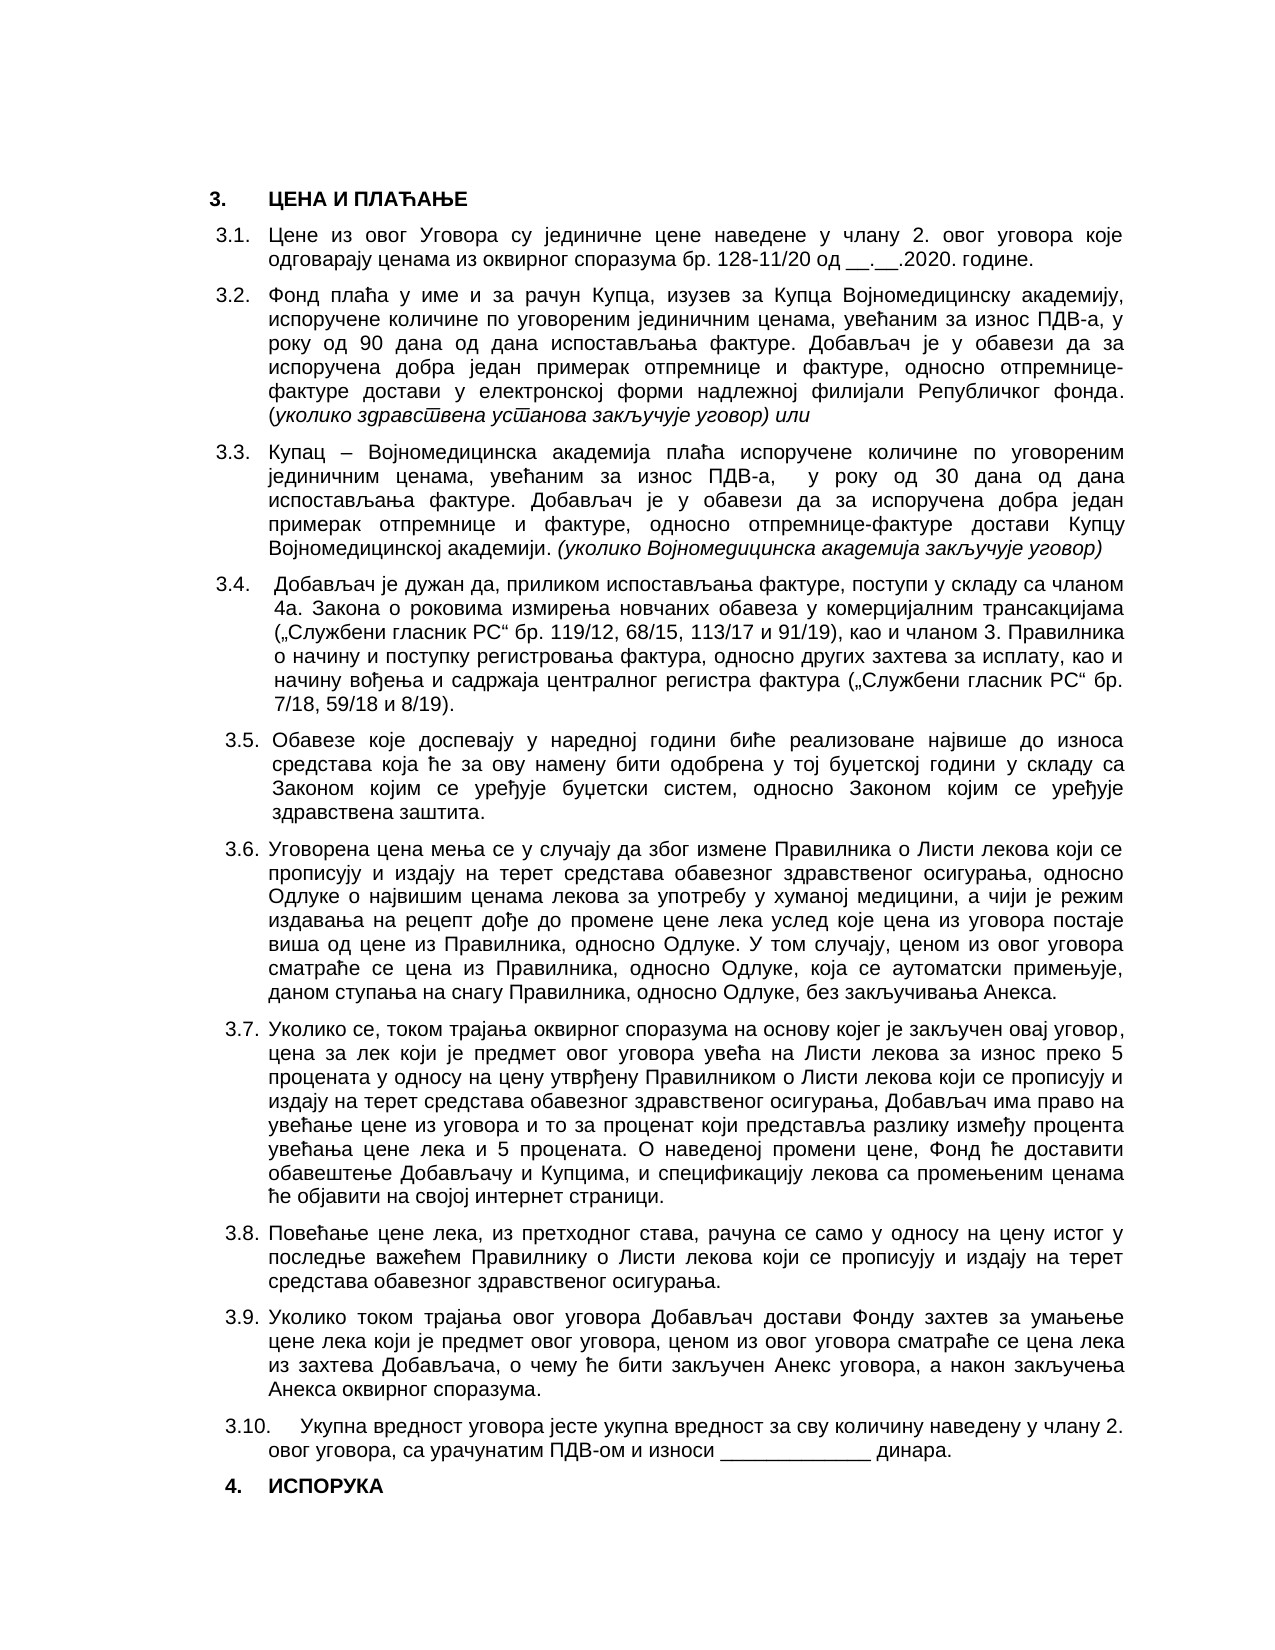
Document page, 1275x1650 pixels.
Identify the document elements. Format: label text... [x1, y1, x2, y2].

list ЦЕНА И ПЛАЋАЊЕ [209, 186, 1125, 210]
list Уколико се, током трајања оквирног споразума на основу којег је закључен овај уговор, цена за лек који је предмет овог уговора увећа на Листи лекова за износ преко 5 процената у односу на цену утврђену Правилником о Листи лекова који се прописују и издају на терет средстава обавезног здравственог осигурања, Добављач има право на увећање цене из уговора и то за проценат који представља разлику између процента увећања цене лека и 5 процената. О наведеној промени цене, Фонд ће доставити обавештење Добављачу и Купцима, и спецификацију лекова са промењеним ценама ће објавити на својој интернет страници. [225, 1017, 1125, 1208]
list Фонд плаћа у име и за рачун Купца, изузев за Купца Војномедицинску академију, испоручене количине по уговореним јединичним ценама, увећаним за износ ПДВ-а, у року од 90 дана од дана испостављања фактуре. Добављач је у обавези да за испоручена добра један примерак отпремнице и фактуре, oдносно отпремнице-фактуре достави у електронској форми надлежној филијали Републичког фонда. (уколико здравствена установа закључује уговор) или [216, 283, 1125, 427]
list Уколико током трајања овог уговора Добављач достави Фонду захтев за умањење цене лека који је предмет овог уговора, ценом из овог уговора сматраће се цена лека из захтева Добављача, о чему ће бити закључен Анекс уговора, а након закључења Анекса оквирног споразума. [225, 1305, 1125, 1401]
list Цене из овог Уговора су јединичне цене наведене у члану 2. овог уговора које одговарају ценама из оквирног споразума бр. 128-11/20 од __.__.2020. године. [216, 223, 1125, 271]
list ИСПОРУКА [225, 1474, 1125, 1498]
list Oбавезе које доспевају у наредној години биће реализоване највише до износа средстава која ће за ову намену бити одобрена у тој буџетској години у складу са Законом којим се уређује буџетски систем, односно Законом којим се уређује здравствена заштита. [225, 728, 1125, 824]
list Купац – Војномедицинска академија плаћа испоручене количине по уговореним јединичним ценама, увећаним за износ ПДВ-а, у року од 30 дана од дана испостављања фактуре. Добављач је у обавези да за испоручена добра један примерак отпремнице и фактуре, oдносно отпремнице-фактуре достави Купцу Војномедицинској академији. (уколико Војномедицинска академија закључује уговор) [216, 439, 1125, 559]
list Укупна вредност уговора јесте укупна вредност за сву количину наведену у члану 2. овог уговора, са урачунатим ПДВ-ом и износи _____________ динара. [225, 1413, 1125, 1461]
list Добављач је дужан да, приликом испостављања фактуре, поступи у складу са чланом 4а. Закона о роковима измирења новчаних обавеза у комерцијалним трансакцијама („Службени гласник РС“ бр. 119/12, 68/15, 113/17 и 91/19), као и чланом 3. Правилника о начину и поступку регистровања фактура, односно других захтева за исплату, као и начину вођења и садржаја централног регистра фактура („Службени гласник РС“ бр. 7/18, 59/18 и 8/19). [216, 572, 1125, 716]
list Уговорена цена мења се у случају да због измене Правилника о Листи лекова који се прописују и издају на терет средстава обавезног здравственог осигурања, односно Одлуке о највишим ценама лекова за употребу у хуманој медицини, а чији је режим издавања на рецепт дође до промене цене лека услед које цена из уговора постаје виша од цене из Правилника, односно Одлуке. У том случају, ценом из овог уговора сматраће се цена из Правилника, односно Одлуке, која се аутоматски примењује, даном ступања на снагу Правилника, односно Одлуке, без закључивања Анекса. [225, 836, 1125, 1004]
list Повећање цене лека, из претходног става, рачуна се само у односу на цену истог у последње важећем Правилнику о Листи лекова који се прописују и издају на терет средстава обавезног здравственог осигурања. [225, 1221, 1125, 1293]
